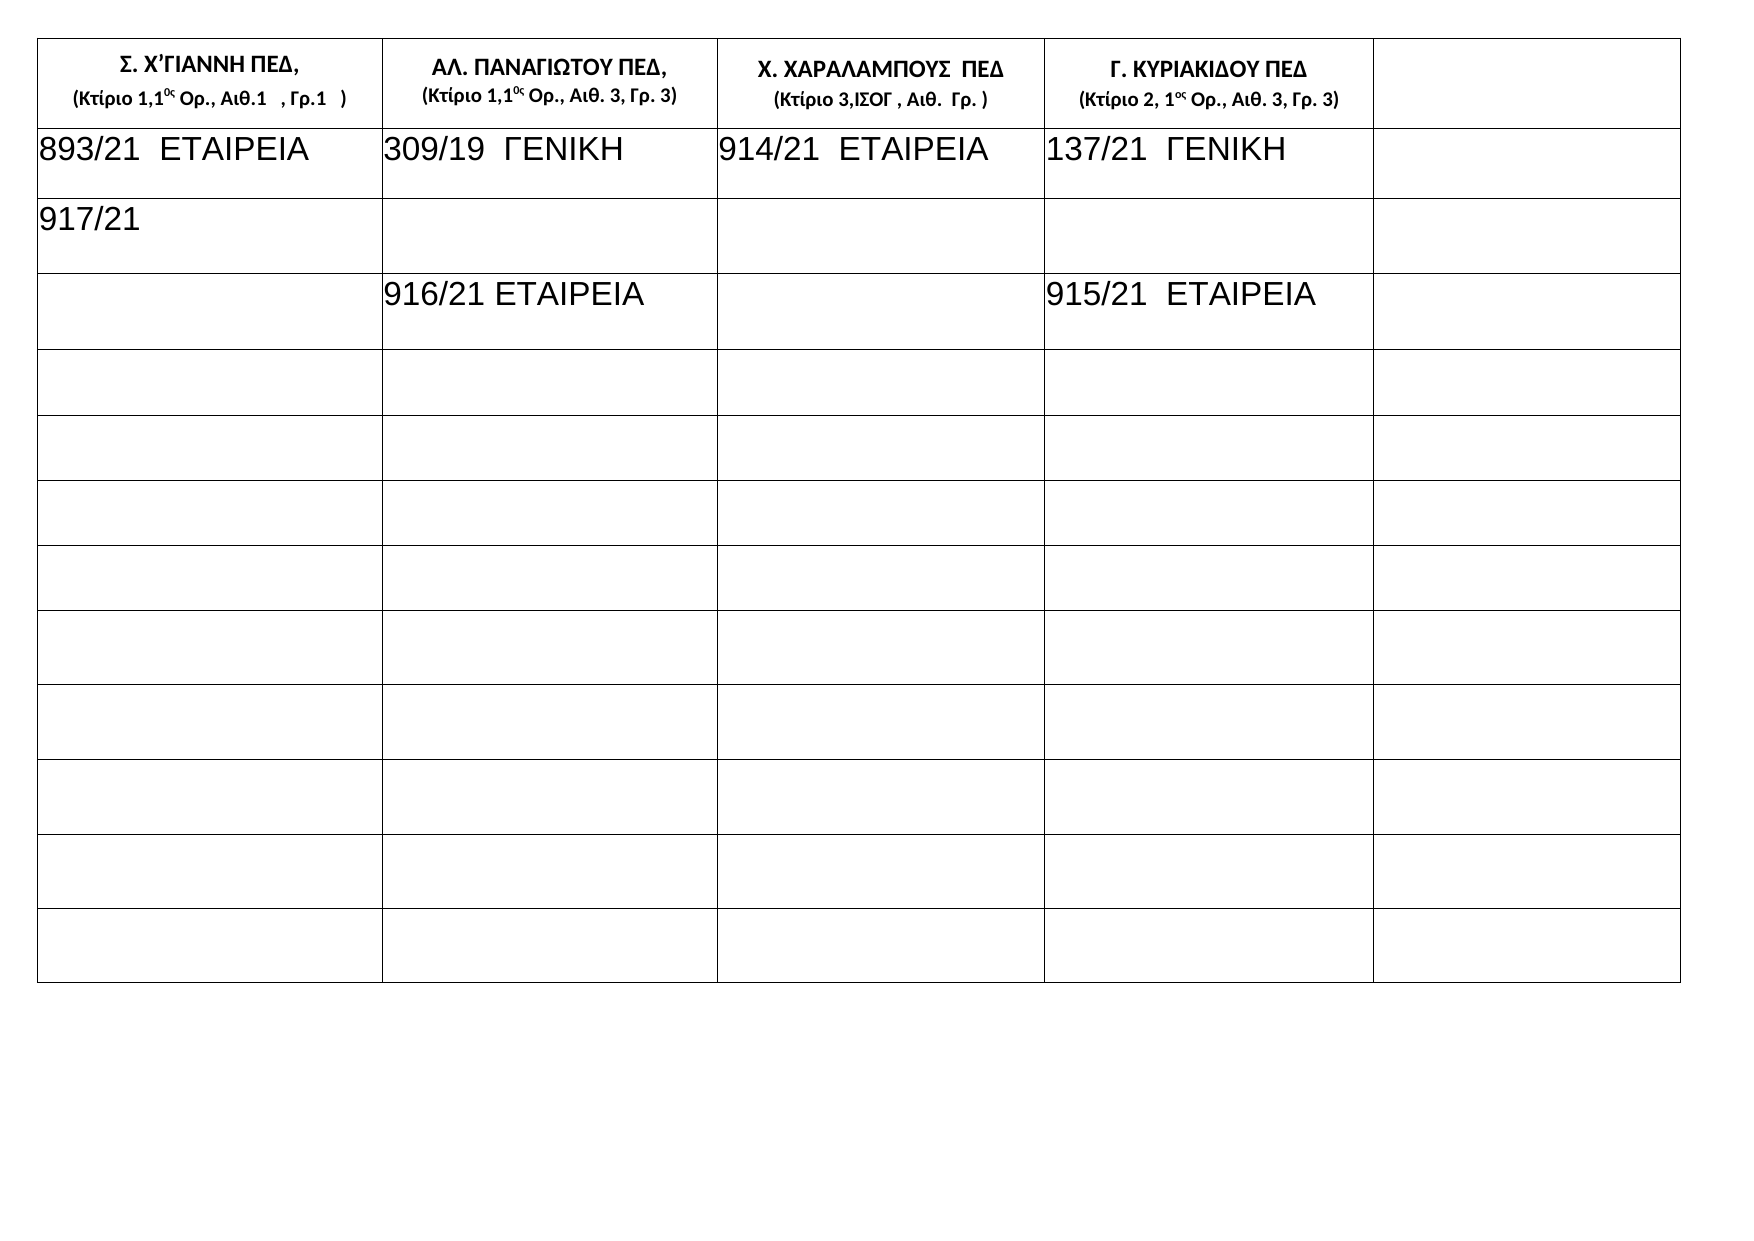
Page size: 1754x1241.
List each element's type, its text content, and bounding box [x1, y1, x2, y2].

table_cell [1045, 350, 1373, 415]
table_cell [1045, 835, 1373, 908]
table_cell [718, 835, 1044, 908]
table_cell [1374, 760, 1680, 833]
table_cell [38, 611, 382, 684]
table_header Γ. ΚΥΡΙΑΚΙΔΟΥ ΠΕΔ (Κτίριο 2, 1ος Ορ., Αιθ. 3, Γρ. 3) [1045, 39, 1373, 127]
table_cell 915/21 ΕΤΑΙΡΕΙΑ [1045, 274, 1373, 349]
table_cell [1045, 611, 1373, 684]
table_cell [38, 909, 382, 982]
table_cell [38, 274, 382, 349]
table_cell [383, 481, 717, 545]
table_cell [718, 274, 1044, 349]
table_cell [718, 546, 1044, 610]
table_cell [1045, 416, 1373, 479]
table_cell [1374, 546, 1680, 610]
table_cell 137/21 ΓΕΝΙΚΗ [1045, 129, 1373, 198]
table_cell [38, 760, 382, 833]
table_cell [1374, 909, 1680, 982]
table_cell [38, 685, 382, 759]
table_cell [383, 760, 717, 833]
table_cell 917/21 [38, 199, 382, 273]
table_cell [718, 350, 1044, 415]
table_cell [1045, 760, 1373, 833]
table_cell [1374, 274, 1680, 349]
table_cell [383, 199, 717, 273]
table_cell [1374, 129, 1680, 198]
table_cell [718, 760, 1044, 833]
table_cell [718, 611, 1044, 684]
table_cell [383, 611, 717, 684]
table_cell [383, 835, 717, 908]
table_cell 914/21 ΕΤΑΙΡΕΙΑ [718, 129, 1044, 198]
table_cell [383, 416, 717, 479]
table_cell [1374, 685, 1680, 759]
table_cell [1374, 835, 1680, 908]
table_cell [1045, 481, 1373, 545]
table_cell [718, 199, 1044, 273]
table_cell 893/21 ΕΤΑΙΡΕΙΑ [38, 129, 382, 198]
table_cell 916/21 ΕΤΑΙΡΕΙΑ [383, 274, 717, 349]
table_cell [1374, 481, 1680, 545]
table_cell [718, 481, 1044, 545]
table_header [1374, 39, 1680, 127]
table_cell [383, 546, 717, 610]
table_cell [383, 350, 717, 415]
table_cell [38, 835, 382, 908]
table_cell [383, 909, 717, 982]
table_cell [1045, 909, 1373, 982]
table_cell [1374, 199, 1680, 273]
table_cell [1374, 416, 1680, 479]
table_cell [38, 416, 382, 479]
table_header Χ. ΧΑΡΑΛΑΜΠΟΥΣ ΠΕΔ (Κτίριο 3,ΙΣΟΓ , Αιθ. Γρ. ) [718, 39, 1044, 127]
table_cell [1374, 611, 1680, 684]
table_cell [383, 685, 717, 759]
table_cell [38, 481, 382, 545]
table_header ΑΛ. ΠΑΝΑΓΙΩΤΟΥ ΠΕΔ, (Κτίριο 1,10ς Ορ., Αιθ. 3, Γρ. 3) [383, 39, 717, 127]
table_cell [1045, 199, 1373, 273]
table_cell 309/19 ΓΕΝΙΚΗ [383, 129, 717, 198]
table_cell [1374, 350, 1680, 415]
table_cell [1045, 685, 1373, 759]
table_cell [718, 909, 1044, 982]
table_cell [38, 546, 382, 610]
table_cell [1045, 546, 1373, 610]
table_cell [718, 685, 1044, 759]
table_header Σ. Χ’ΓΙΑΝΝΗ ΠΕΔ, (Κτίριο 1,10ς Ορ., Αιθ.1 , Γρ.1 ) [38, 39, 382, 127]
table_cell [38, 350, 382, 415]
table_cell [718, 416, 1044, 479]
